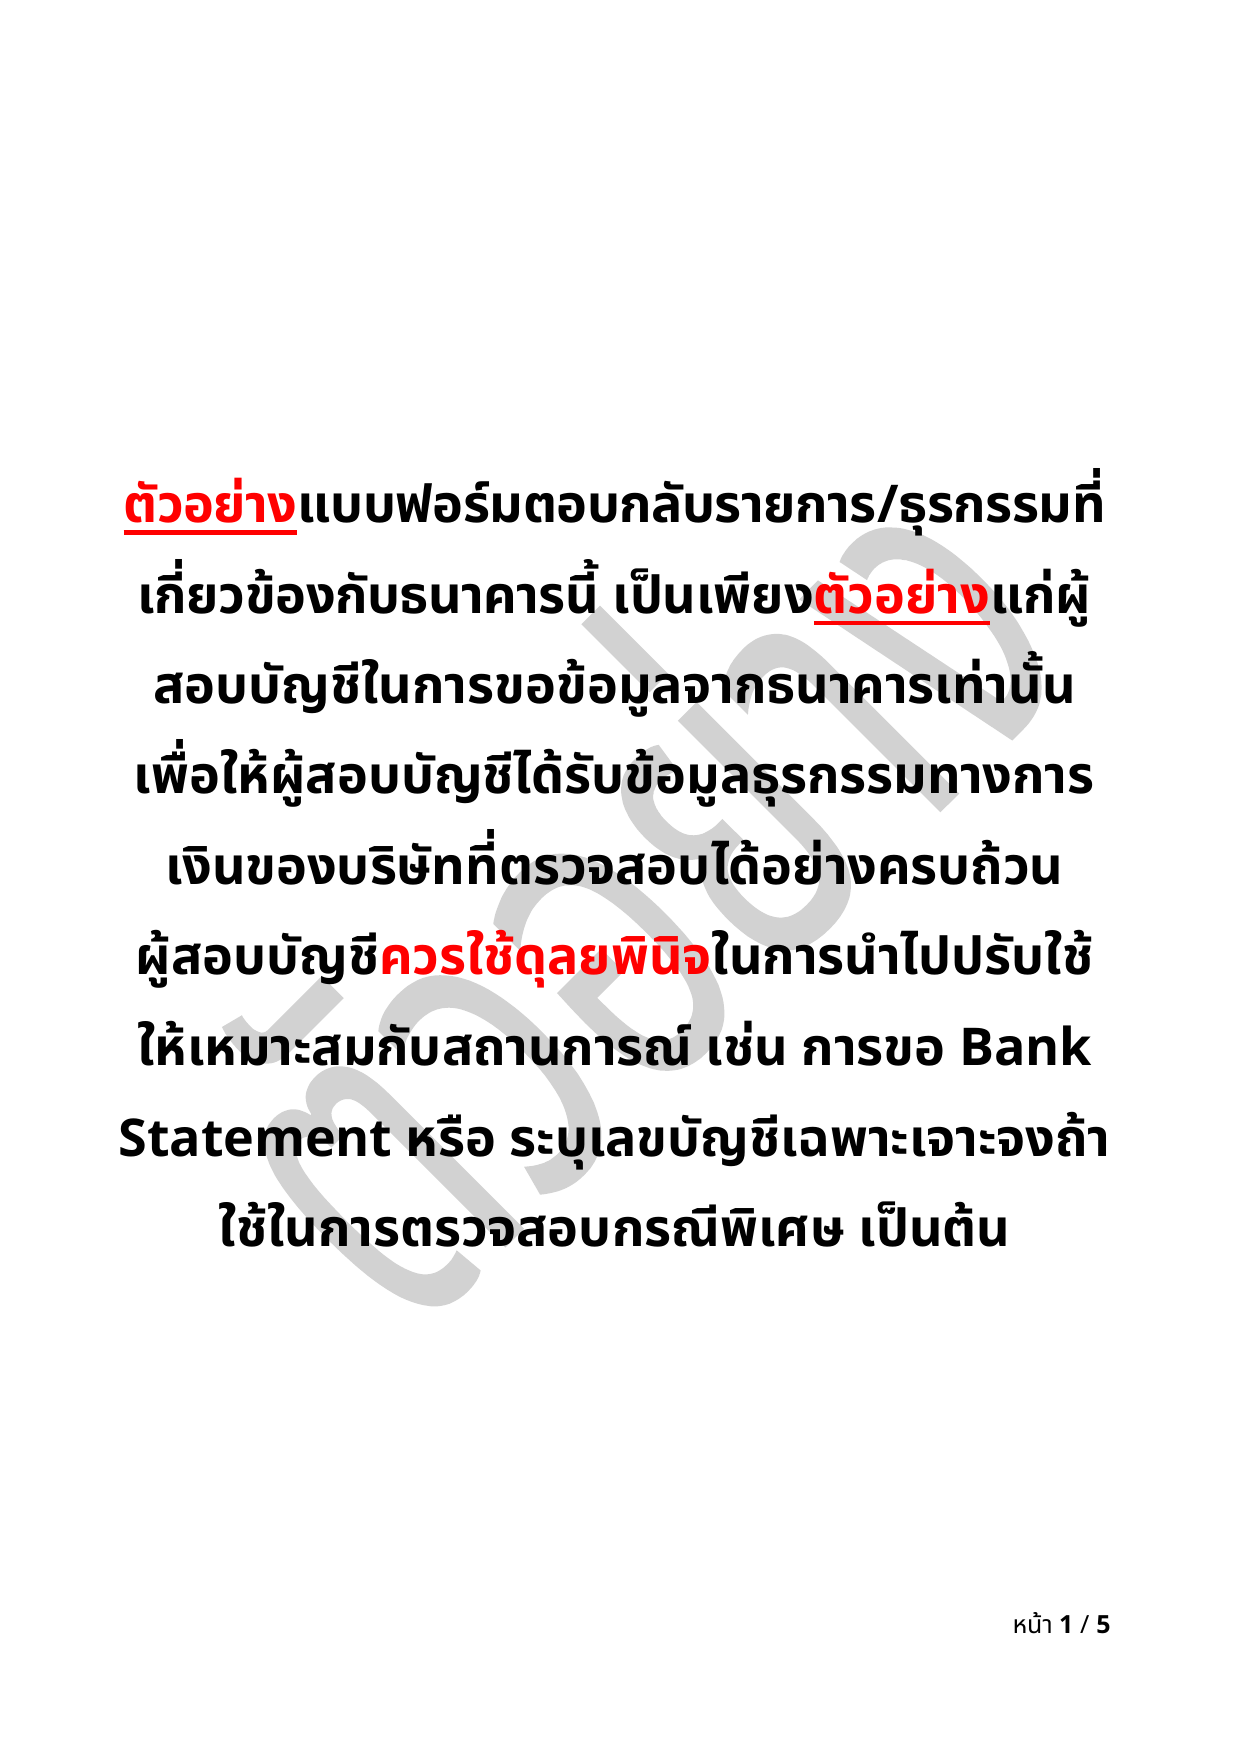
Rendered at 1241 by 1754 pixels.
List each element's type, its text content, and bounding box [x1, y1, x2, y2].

text ผู้สอบบัญชีควรใช้ดุลยพินิจในการนำไปปรับใช้ให้เหมาะสมกับสถานการณ์ เช่น การขอ Bank Statement หรือ ระบุเลขบัญชีเฉพาะเจาะจงถ้าใช้ในการตรวจสอบกรณีพิเศษ เป็นต้น [118, 919, 1110, 1270]
text ตัวอย่างแบบฟอร์มตอบกลับรายการ/ธุรกรรมที่เกี่ยวข้องกับธนาคารนี้ เป็นเพียงตัวอย่างแก่ผู้สอบบัญชีในการขอข้อมูลจากธนาคารเท่านั้น เพื่อให้ผู้สอบบัญชีได้รับข้อมูลธุรกรรมทางการเงินของบริษัทที่ตรวจสอบได้อย่างครบถ้วน [118, 467, 1110, 908]
